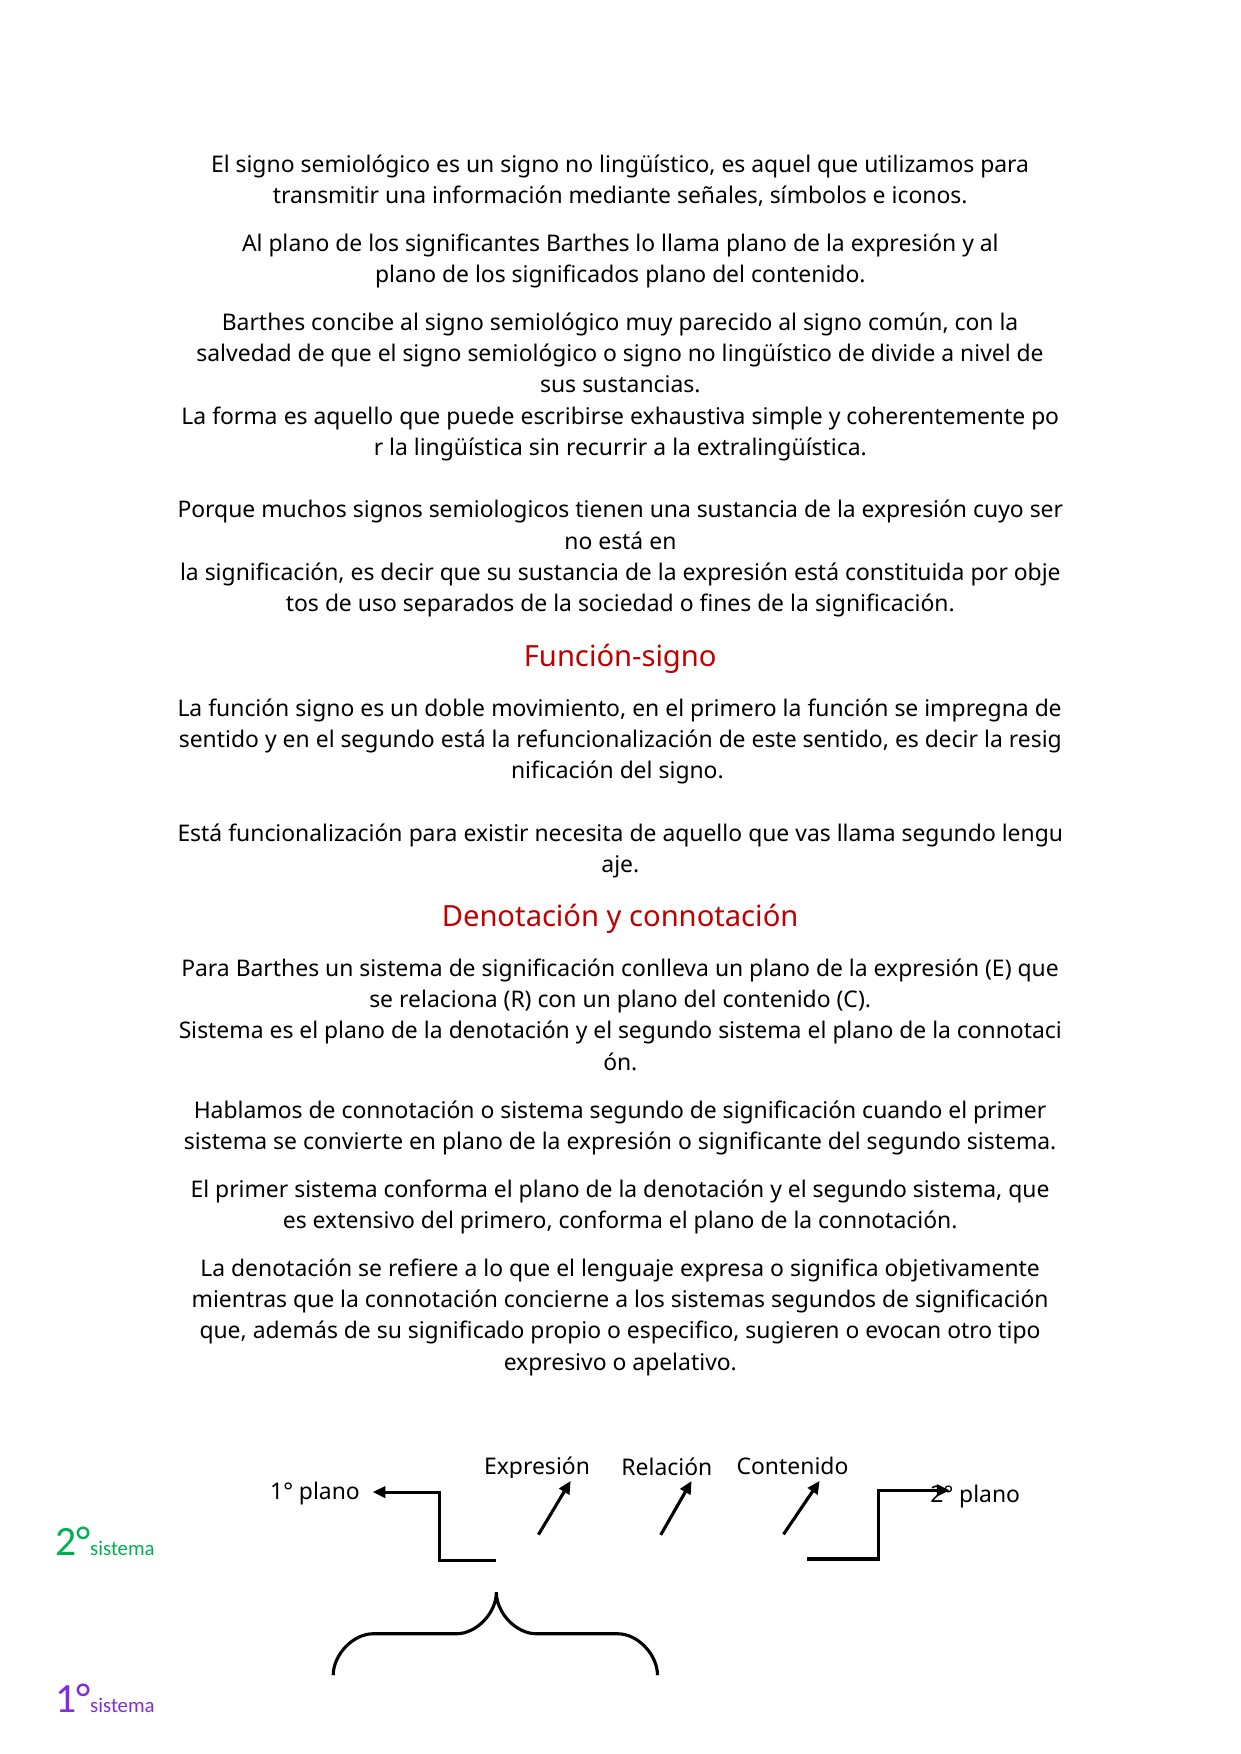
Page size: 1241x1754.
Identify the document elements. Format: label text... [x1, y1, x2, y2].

text Hablamos de connotación o sistema segundo de significación cuando el primer sistema se convierte en plano de la expresión o significante del segundo sistema. [177, 1094, 1063, 1156]
text La denotación se refiere a lo que el lenguaje expresa o significa objetivamente mientras que la connotación concierne a los sistemas segundos de significación que, además de su significado propio o especifico, sugieren o evocan otro tipo expresivo o apelativo. [177, 1252, 1063, 1377]
text Función-signo [177, 635, 1063, 675]
text Barthes concibe al signo semiológico muy parecido al signo común, con la salvedad de que el signo semiológico o signo no lingüístico de divide a nivel de sus sustancias. La forma es aquello que puede escribirse exhaustiva simple y coherentemente por la lingüística sin recurrir a la extralingüística. Porque muchos signos semiologicos tienen una sustancia de la expresión cuyo ser no está en la significación, es decir que su sustancia de la expresión está constituida por objetos de uso separados de la sociedad o fines de la significación. [177, 306, 1063, 618]
text Para Barthes un sistema de significación conlleva un plano de la expresión (E) que se relaciona (R) con un plano del contenido (C). Sistema es el plano de la denotación y el segundo sistema el plano de la connotación. [177, 952, 1063, 1077]
text El signo semiológico es un signo no lingüístico, es aquel que utilizamos para transmitir una información mediante señales, símbolos e iconos. [177, 148, 1063, 210]
text El primer sistema conforma el plano de la denotación y el segundo sistema, que es extensivo del primero, conforma el plano de la connotación. [177, 1173, 1063, 1235]
text La función signo es un doble movimiento, en el primero la función se impregna de sentido y en el segundo está la refuncionalización de este sentido, es decir la resignificación del signo. Está funcionalización para existir necesita de aquello que vas llama segundo lenguaje. [177, 691, 1063, 879]
text Denotación y connotación [177, 896, 1063, 935]
text Al plano de los significantes Barthes lo llama plano de la expresión y al plano de los significados plano del contenido. [177, 227, 1063, 289]
